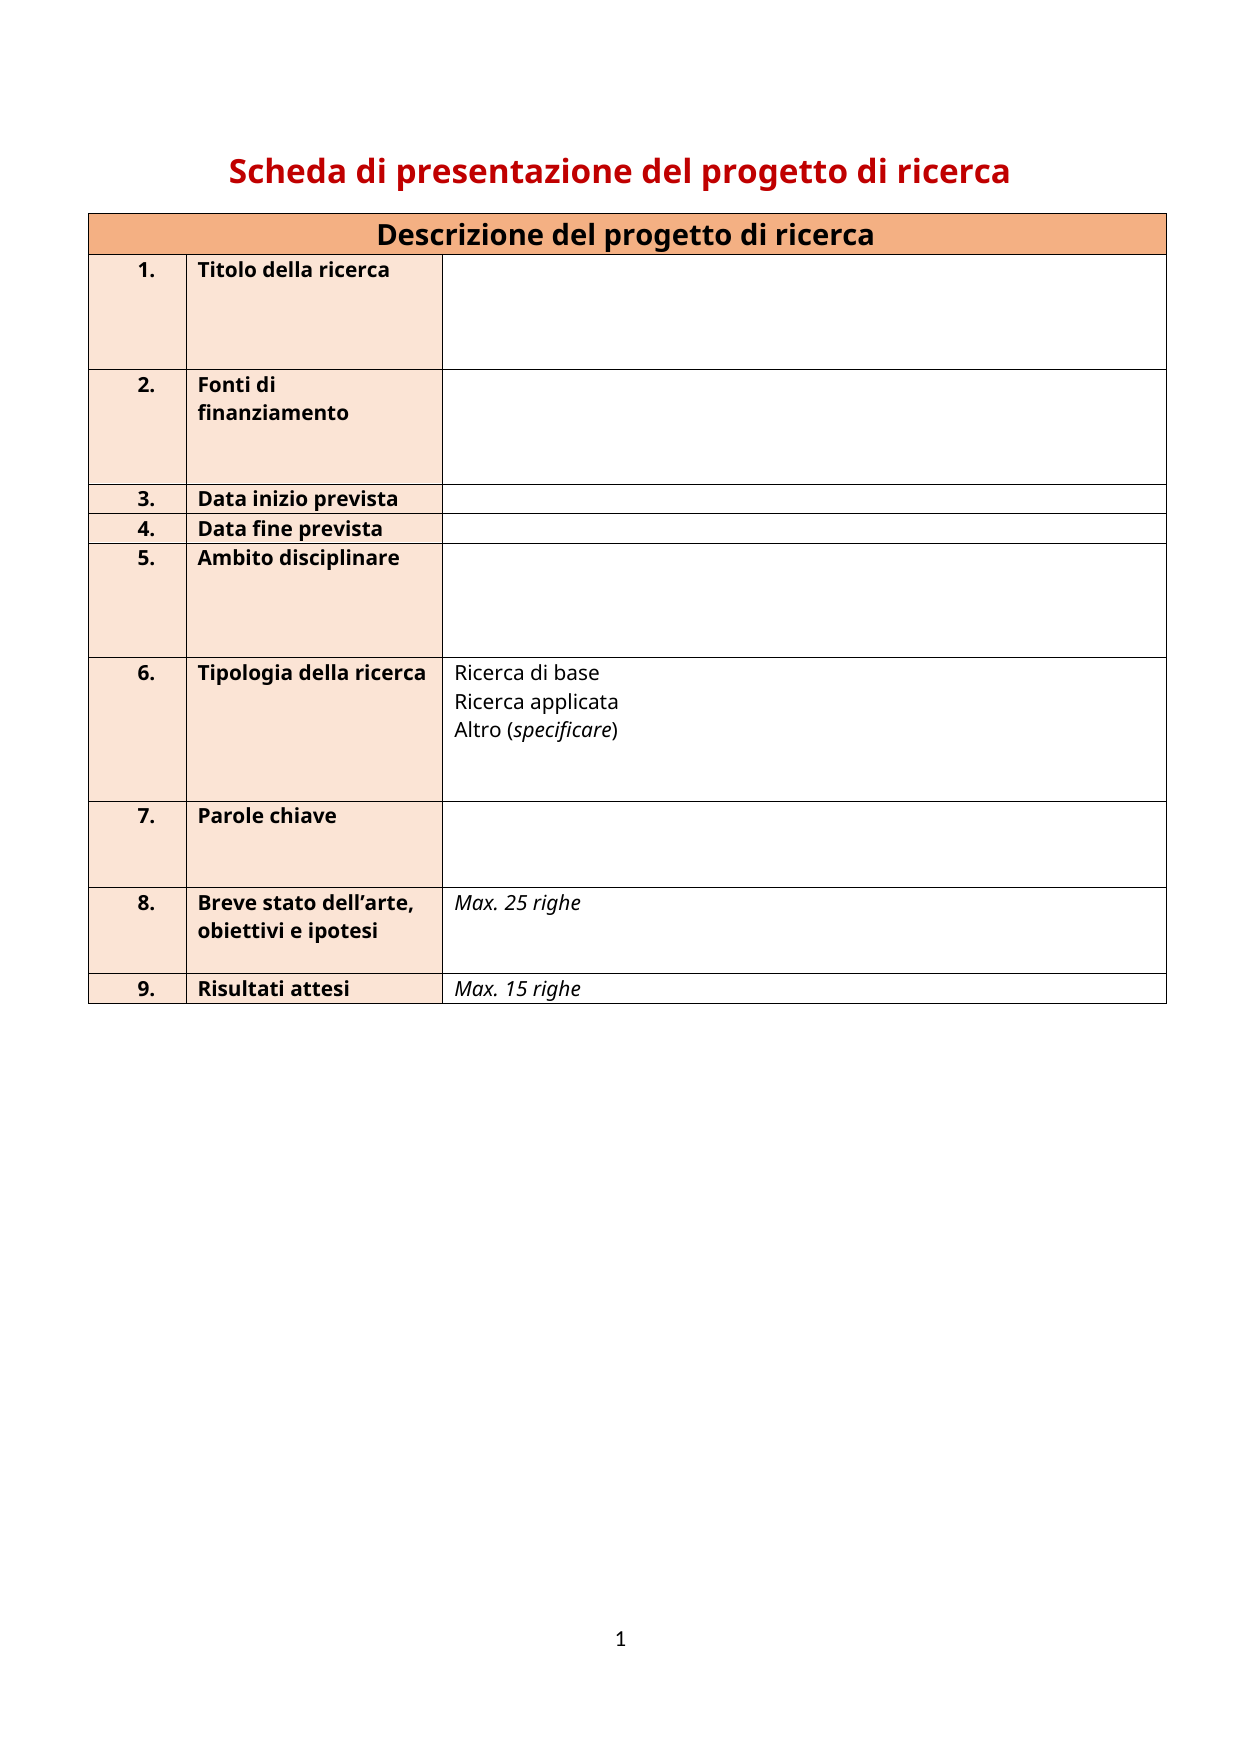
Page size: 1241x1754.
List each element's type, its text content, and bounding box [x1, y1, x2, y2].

table_cell Parole chiave [187, 802, 442, 887]
table_cell [89, 544, 186, 657]
table_header Descrizione del progetto di ricerca [89, 214, 1166, 254]
table_cell [89, 802, 186, 887]
table_cell [443, 255, 1166, 369]
table_cell [443, 802, 1166, 887]
table_cell [89, 888, 186, 973]
table_cell Risultati attesi [187, 974, 442, 1003]
table_cell [443, 514, 1166, 542]
table_cell [89, 974, 186, 1003]
table_cell [443, 485, 1166, 513]
table_cell [89, 514, 186, 542]
text Scheda di presentazione del progetto di ricerca [118, 148, 1122, 193]
table_cell Ambito disciplinare [187, 544, 442, 657]
table_cell [89, 370, 186, 483]
table_cell Max. 15 righe [443, 974, 1166, 1003]
table_cell [89, 658, 186, 801]
table_cell Tipologia della ricerca [187, 658, 442, 801]
table_cell Fonti di finanziamento [187, 370, 442, 483]
table_cell Ricerca di base Ricerca applicata Altro (specificare) [443, 658, 1166, 801]
table_cell Breve stato dell’arte, obiettivi e ipotesi [187, 888, 442, 973]
table_cell [443, 370, 1166, 483]
table_cell Data inizio prevista [187, 485, 442, 513]
table_cell Data fine prevista [187, 514, 442, 542]
table_cell Max. 25 righe [443, 888, 1166, 973]
table_cell [89, 485, 186, 513]
table_cell [89, 255, 186, 369]
table_cell [443, 544, 1166, 657]
table_cell Titolo della ricerca [187, 255, 442, 369]
